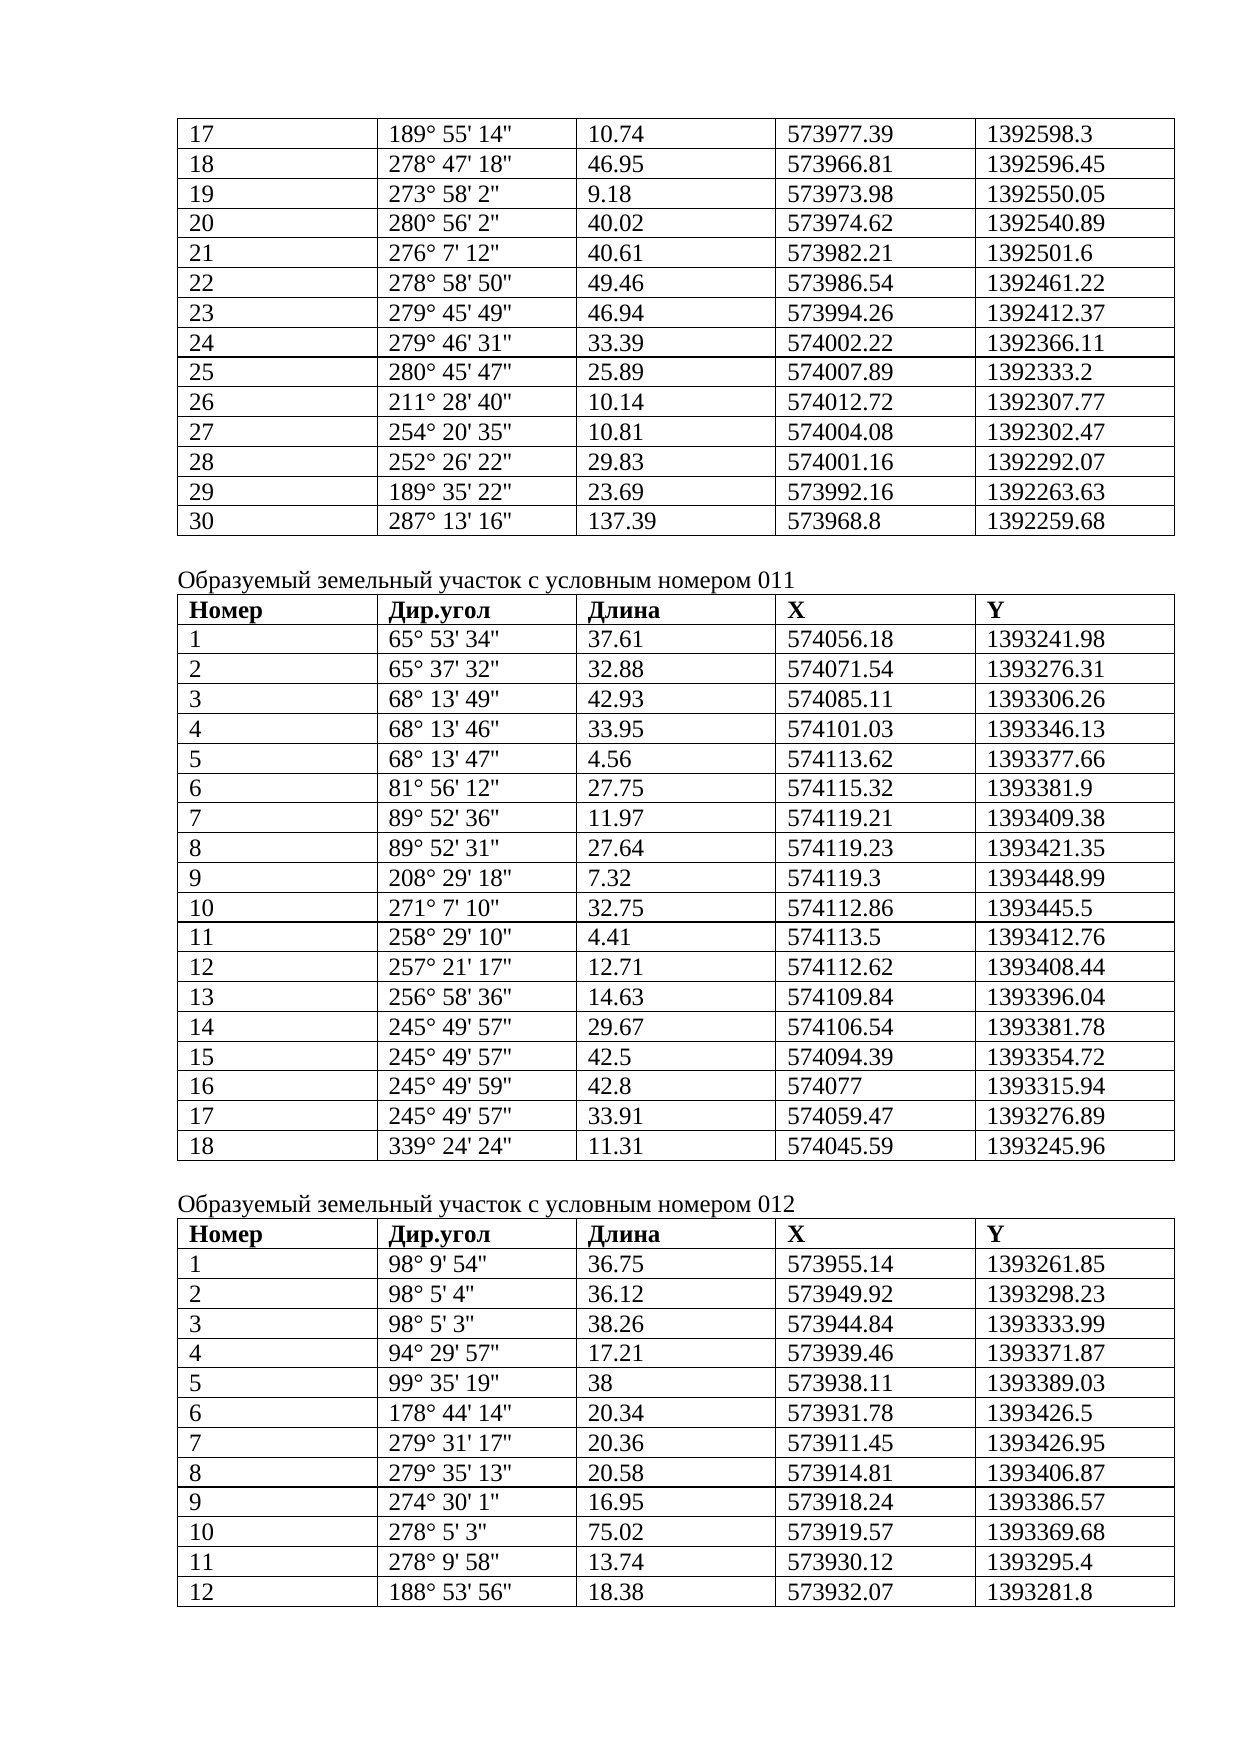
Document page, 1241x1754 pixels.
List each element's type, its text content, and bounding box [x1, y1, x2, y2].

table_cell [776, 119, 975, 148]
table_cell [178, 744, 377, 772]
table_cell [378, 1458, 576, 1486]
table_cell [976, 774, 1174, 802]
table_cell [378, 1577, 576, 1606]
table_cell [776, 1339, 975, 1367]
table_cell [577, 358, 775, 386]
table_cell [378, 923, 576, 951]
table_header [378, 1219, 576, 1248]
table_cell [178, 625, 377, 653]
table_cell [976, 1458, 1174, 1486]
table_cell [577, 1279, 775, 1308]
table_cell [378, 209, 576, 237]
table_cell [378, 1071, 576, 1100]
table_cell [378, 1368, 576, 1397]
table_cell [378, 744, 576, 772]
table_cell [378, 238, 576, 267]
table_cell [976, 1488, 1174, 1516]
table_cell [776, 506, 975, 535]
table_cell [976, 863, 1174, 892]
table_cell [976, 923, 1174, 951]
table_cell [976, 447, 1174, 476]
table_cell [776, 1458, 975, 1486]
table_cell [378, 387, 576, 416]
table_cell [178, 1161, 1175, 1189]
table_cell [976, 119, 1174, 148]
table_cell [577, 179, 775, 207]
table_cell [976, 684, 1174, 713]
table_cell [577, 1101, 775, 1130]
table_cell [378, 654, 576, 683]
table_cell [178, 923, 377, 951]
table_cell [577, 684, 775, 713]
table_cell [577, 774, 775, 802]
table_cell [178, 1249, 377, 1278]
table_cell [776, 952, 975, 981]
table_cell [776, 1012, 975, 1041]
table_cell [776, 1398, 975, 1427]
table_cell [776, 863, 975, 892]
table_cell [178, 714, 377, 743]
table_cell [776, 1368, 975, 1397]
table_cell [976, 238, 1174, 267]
text Образуемый земельный участок с условным номером 011 [177, 565, 1152, 594]
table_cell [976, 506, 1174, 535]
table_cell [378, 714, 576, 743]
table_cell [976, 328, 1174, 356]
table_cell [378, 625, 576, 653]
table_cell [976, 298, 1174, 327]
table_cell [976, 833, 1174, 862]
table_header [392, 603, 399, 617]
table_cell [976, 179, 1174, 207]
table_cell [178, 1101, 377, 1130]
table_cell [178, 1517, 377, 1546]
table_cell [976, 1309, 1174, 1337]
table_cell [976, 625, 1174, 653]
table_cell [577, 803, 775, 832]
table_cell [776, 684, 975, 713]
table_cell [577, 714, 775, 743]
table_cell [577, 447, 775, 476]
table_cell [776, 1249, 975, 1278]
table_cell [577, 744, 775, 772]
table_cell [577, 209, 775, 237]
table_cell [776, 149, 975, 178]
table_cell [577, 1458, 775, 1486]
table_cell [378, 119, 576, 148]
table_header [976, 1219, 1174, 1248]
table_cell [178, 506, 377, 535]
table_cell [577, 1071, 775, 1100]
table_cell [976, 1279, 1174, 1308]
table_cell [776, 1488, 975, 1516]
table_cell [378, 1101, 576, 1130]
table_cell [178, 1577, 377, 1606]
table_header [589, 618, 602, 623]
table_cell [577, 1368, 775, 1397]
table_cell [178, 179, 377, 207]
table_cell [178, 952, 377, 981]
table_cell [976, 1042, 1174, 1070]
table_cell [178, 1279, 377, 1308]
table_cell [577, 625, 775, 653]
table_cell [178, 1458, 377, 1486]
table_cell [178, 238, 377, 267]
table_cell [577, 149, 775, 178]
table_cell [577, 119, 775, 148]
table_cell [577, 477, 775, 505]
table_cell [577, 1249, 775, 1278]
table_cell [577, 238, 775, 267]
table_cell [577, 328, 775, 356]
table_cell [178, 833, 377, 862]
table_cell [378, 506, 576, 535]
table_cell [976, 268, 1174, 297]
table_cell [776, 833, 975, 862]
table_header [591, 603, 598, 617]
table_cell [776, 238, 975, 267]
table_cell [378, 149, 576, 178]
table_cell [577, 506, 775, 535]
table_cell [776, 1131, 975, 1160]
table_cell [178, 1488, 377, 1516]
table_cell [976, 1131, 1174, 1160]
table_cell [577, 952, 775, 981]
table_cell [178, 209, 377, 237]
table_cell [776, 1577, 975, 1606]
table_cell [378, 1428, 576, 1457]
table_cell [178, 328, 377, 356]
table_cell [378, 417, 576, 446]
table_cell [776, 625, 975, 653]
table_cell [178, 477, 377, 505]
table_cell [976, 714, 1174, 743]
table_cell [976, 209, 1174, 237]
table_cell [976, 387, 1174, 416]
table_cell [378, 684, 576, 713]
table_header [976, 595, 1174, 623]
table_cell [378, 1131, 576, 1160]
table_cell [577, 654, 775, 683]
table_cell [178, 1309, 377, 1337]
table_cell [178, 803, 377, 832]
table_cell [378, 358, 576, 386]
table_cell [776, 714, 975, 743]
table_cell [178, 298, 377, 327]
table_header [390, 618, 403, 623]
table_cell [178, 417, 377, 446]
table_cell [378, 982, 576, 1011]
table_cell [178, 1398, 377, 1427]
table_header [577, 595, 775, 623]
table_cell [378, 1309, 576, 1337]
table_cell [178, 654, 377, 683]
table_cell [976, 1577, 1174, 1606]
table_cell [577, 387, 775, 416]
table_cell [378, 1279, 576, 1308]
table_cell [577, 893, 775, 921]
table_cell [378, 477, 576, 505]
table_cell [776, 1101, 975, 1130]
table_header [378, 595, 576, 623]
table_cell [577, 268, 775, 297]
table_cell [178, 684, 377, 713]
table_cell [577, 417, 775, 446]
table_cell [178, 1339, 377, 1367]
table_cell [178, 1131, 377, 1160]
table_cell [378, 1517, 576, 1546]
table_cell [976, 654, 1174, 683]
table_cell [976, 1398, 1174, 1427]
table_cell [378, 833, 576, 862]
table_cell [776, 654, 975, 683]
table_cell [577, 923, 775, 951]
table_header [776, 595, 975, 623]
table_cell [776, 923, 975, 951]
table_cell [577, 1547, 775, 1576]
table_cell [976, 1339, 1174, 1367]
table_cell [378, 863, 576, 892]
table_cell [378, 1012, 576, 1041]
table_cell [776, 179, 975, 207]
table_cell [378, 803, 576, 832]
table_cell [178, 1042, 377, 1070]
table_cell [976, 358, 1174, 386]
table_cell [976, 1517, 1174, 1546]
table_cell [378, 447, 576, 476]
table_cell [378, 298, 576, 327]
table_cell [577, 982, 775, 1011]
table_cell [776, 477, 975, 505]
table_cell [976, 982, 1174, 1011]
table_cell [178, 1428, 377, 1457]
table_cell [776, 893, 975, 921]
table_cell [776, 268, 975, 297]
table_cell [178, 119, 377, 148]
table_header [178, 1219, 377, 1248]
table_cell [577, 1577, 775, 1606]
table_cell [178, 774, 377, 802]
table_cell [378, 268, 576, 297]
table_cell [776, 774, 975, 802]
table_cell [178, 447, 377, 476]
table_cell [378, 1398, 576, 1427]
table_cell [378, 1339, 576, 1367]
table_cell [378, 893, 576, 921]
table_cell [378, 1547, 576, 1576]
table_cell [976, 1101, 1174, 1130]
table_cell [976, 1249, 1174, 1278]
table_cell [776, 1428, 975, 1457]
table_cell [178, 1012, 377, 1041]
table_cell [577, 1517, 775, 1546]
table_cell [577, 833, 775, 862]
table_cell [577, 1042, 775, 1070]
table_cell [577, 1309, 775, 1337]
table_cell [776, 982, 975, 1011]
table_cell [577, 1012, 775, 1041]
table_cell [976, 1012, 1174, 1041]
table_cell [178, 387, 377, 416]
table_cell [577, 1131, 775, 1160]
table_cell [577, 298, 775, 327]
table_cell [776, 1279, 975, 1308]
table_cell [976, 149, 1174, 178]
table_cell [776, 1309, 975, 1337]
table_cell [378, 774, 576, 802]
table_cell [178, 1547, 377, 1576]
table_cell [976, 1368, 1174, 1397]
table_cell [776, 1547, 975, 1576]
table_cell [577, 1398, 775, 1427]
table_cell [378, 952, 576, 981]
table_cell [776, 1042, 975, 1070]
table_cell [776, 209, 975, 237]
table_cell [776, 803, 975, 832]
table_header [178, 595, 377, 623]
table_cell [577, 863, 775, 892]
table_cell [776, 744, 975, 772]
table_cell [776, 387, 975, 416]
text Образуемый земельный участок с условным номером 012 [177, 1189, 1152, 1218]
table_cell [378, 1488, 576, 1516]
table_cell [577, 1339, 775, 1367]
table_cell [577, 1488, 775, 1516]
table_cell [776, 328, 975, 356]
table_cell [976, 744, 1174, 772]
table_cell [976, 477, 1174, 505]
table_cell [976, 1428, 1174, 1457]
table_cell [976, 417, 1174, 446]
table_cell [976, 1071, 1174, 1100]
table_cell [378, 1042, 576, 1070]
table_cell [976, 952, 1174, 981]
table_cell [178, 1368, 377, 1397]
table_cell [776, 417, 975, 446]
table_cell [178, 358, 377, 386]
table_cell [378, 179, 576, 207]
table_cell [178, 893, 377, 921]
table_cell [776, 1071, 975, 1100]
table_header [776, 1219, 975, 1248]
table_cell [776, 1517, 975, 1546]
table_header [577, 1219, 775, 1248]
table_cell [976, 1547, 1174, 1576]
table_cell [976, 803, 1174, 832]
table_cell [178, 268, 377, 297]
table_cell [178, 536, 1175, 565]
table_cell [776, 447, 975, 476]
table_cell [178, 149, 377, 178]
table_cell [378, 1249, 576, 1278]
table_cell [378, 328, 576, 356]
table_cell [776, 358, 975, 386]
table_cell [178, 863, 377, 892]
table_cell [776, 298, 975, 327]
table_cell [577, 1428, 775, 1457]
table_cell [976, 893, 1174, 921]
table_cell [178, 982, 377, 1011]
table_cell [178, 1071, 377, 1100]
